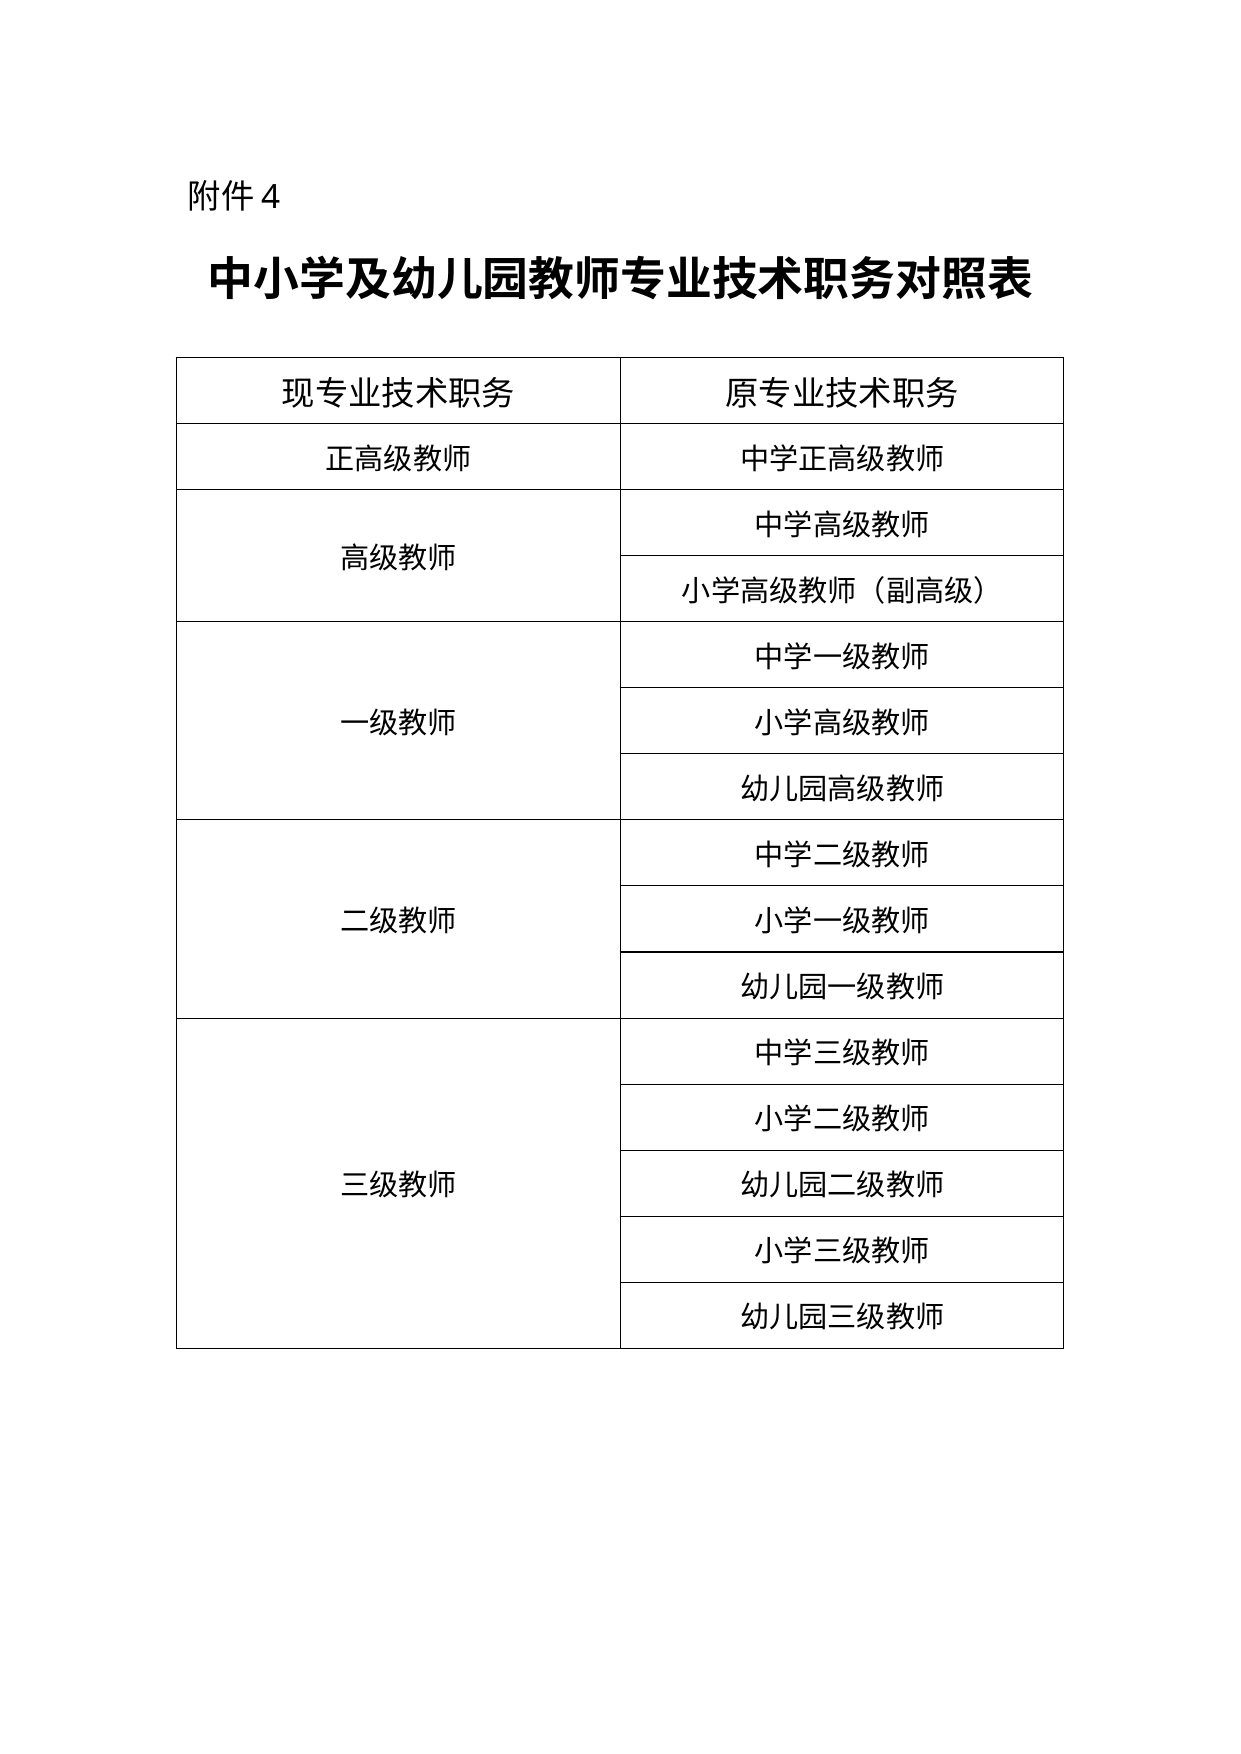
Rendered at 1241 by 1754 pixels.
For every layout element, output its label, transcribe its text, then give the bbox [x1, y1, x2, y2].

table_cell 幼儿园三级教师 [621, 1283, 1063, 1348]
table_cell 小学三级教师 [621, 1217, 1063, 1282]
table_cell 三级教师 [177, 1019, 620, 1348]
table_cell 幼儿园二级教师 [621, 1151, 1063, 1216]
table_header 原专业技术职务 [621, 358, 1063, 423]
table_cell 二级教师 [177, 820, 620, 1017]
table_cell 高级教师 [177, 490, 620, 621]
table_cell 中学正高级教师 [621, 424, 1063, 489]
text 附件4 [187, 162, 1053, 227]
table_cell 小学高级教师 [621, 688, 1063, 753]
table_cell 幼儿园一级教师 [621, 953, 1063, 1017]
table_cell 中学三级教师 [621, 1019, 1063, 1083]
table_cell 正高级教师 [177, 424, 620, 489]
table_cell 中学一级教师 [621, 622, 1063, 687]
table_cell 一级教师 [177, 622, 620, 819]
table_cell 中学高级教师 [621, 490, 1063, 555]
table_header 现专业技术职务 [177, 358, 620, 423]
table_cell 小学高级教师（副高级） [621, 556, 1063, 621]
table_cell 小学二级教师 [621, 1085, 1063, 1149]
table_cell 小学一级教师 [621, 886, 1063, 951]
table_cell 幼儿园高级教师 [621, 754, 1063, 819]
table_cell 中学二级教师 [621, 820, 1063, 885]
text 中小学及幼儿园教师专业技术职务对照表 [187, 227, 1053, 324]
